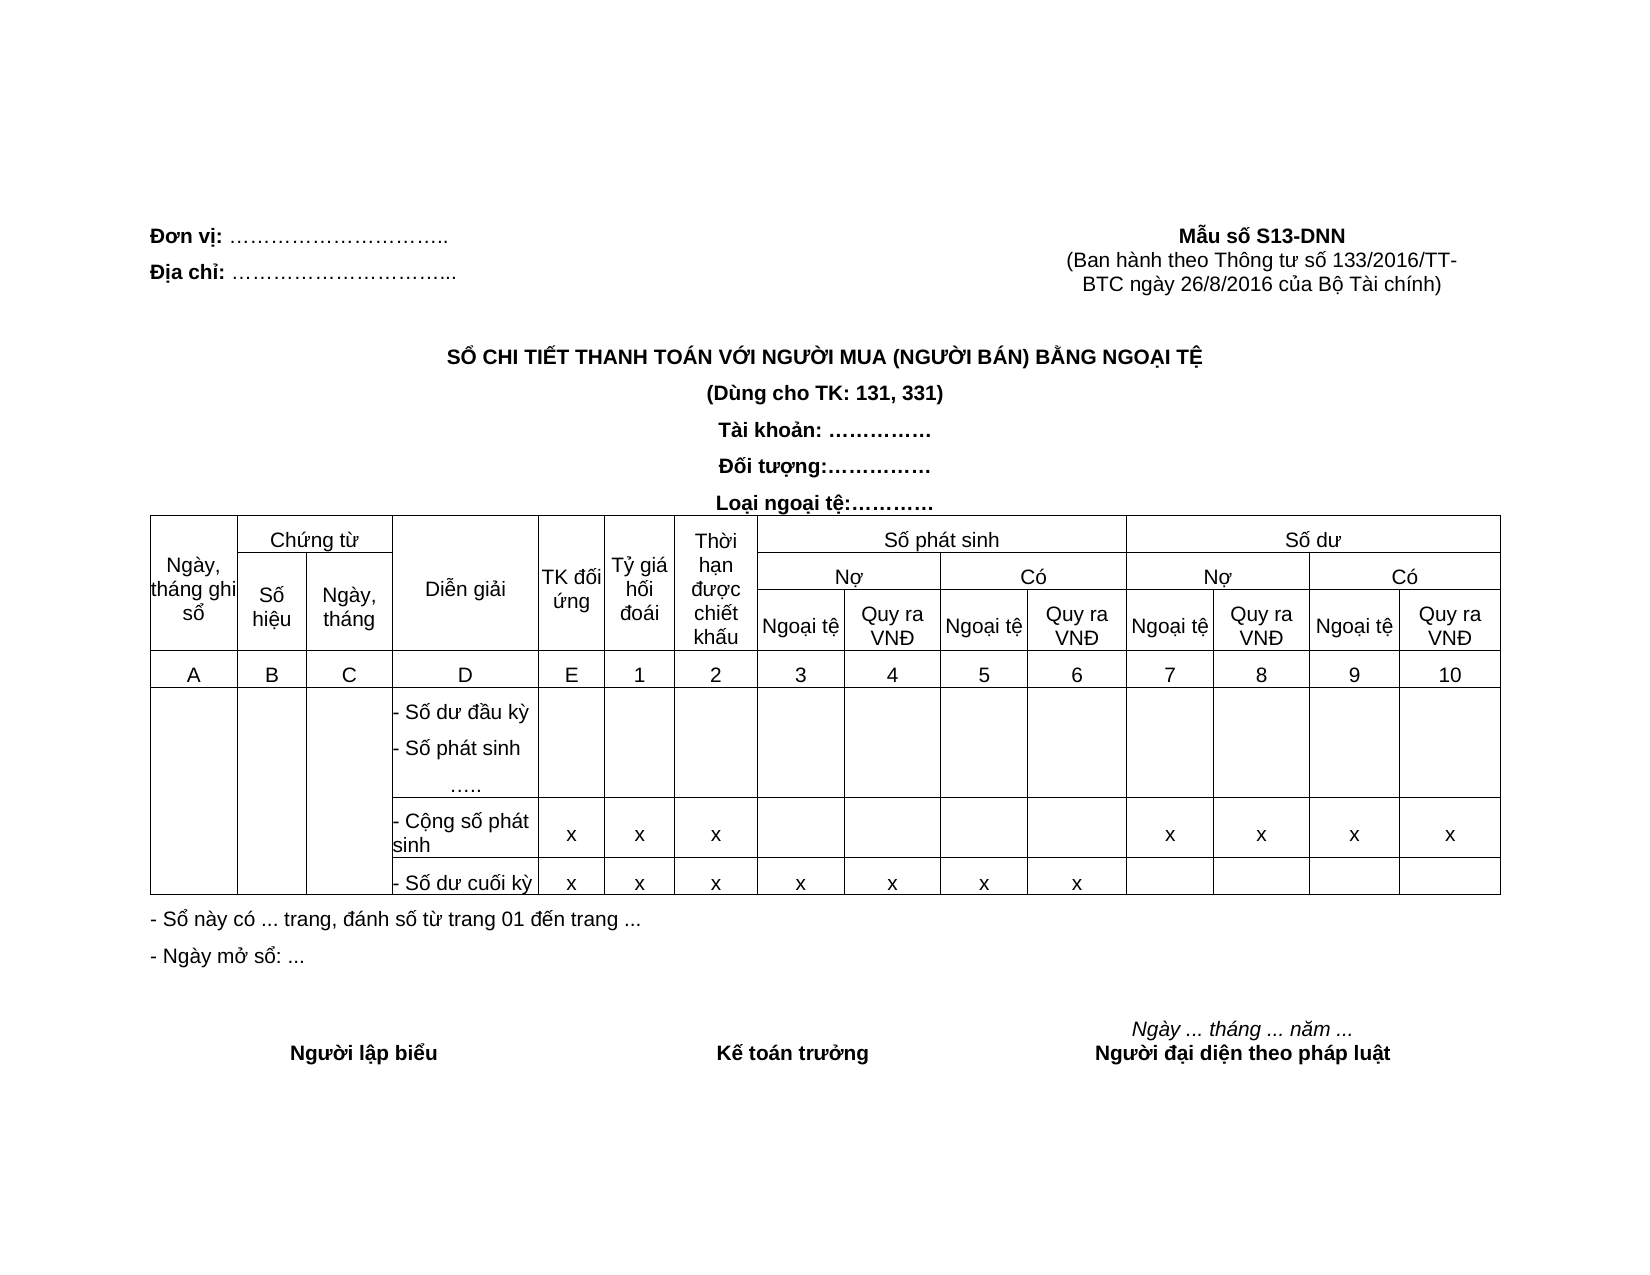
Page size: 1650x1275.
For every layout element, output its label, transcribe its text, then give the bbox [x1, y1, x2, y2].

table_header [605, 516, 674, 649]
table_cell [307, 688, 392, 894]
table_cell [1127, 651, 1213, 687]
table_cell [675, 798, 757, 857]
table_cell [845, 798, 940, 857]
text Tài khoản: …………… [150, 418, 1500, 442]
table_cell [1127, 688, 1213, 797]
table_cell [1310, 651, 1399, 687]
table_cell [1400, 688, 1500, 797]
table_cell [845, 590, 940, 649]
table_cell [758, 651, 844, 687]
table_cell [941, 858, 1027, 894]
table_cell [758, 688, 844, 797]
text SỔ CHI TIẾT THANH TOÁN VỚI NGƯỜI MUA (NGƯỜI BÁN) BẰNG NGOẠI TỆ [150, 345, 1500, 369]
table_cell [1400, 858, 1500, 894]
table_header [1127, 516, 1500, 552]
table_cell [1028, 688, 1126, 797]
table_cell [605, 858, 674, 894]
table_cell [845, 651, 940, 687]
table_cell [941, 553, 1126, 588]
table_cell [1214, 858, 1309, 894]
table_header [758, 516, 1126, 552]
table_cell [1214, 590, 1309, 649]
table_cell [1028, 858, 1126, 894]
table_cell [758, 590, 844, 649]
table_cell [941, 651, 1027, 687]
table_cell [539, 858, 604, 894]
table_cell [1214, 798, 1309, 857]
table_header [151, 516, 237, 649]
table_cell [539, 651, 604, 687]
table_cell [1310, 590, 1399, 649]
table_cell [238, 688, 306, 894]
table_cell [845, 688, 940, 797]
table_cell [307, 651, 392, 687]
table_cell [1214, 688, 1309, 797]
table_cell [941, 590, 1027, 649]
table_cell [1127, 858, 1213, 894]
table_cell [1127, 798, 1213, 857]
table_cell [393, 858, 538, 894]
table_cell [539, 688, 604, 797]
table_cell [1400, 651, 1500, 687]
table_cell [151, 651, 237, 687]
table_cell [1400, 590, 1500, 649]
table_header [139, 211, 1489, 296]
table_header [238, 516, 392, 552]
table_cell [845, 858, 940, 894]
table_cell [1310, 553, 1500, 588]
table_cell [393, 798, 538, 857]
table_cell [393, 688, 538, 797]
text (Dùng cho TK: 131, 331) [150, 381, 1500, 405]
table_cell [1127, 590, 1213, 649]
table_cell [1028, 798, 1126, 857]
text - Sổ này có ... trang, đánh số từ trang 01 đến trang ... [150, 907, 1500, 931]
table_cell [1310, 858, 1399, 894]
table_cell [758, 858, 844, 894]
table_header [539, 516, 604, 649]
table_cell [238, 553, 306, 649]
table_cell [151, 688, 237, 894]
text Loại ngoại tệ:………… [150, 491, 1500, 514]
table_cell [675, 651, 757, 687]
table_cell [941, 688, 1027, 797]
text - Ngày mở sổ: ... [150, 944, 1500, 968]
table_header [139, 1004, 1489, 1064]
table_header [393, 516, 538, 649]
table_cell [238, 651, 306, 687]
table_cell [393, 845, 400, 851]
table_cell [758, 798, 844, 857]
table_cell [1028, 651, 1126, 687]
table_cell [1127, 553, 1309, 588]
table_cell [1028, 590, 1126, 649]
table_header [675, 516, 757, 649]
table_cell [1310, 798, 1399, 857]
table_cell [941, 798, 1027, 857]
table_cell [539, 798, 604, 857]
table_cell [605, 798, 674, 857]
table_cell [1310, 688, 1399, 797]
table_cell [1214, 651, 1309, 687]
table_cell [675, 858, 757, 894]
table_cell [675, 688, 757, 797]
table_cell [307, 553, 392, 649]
text Đối tượng:…………… [150, 454, 1500, 478]
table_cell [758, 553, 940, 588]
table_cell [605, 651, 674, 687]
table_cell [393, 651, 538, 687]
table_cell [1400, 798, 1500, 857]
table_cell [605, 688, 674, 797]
